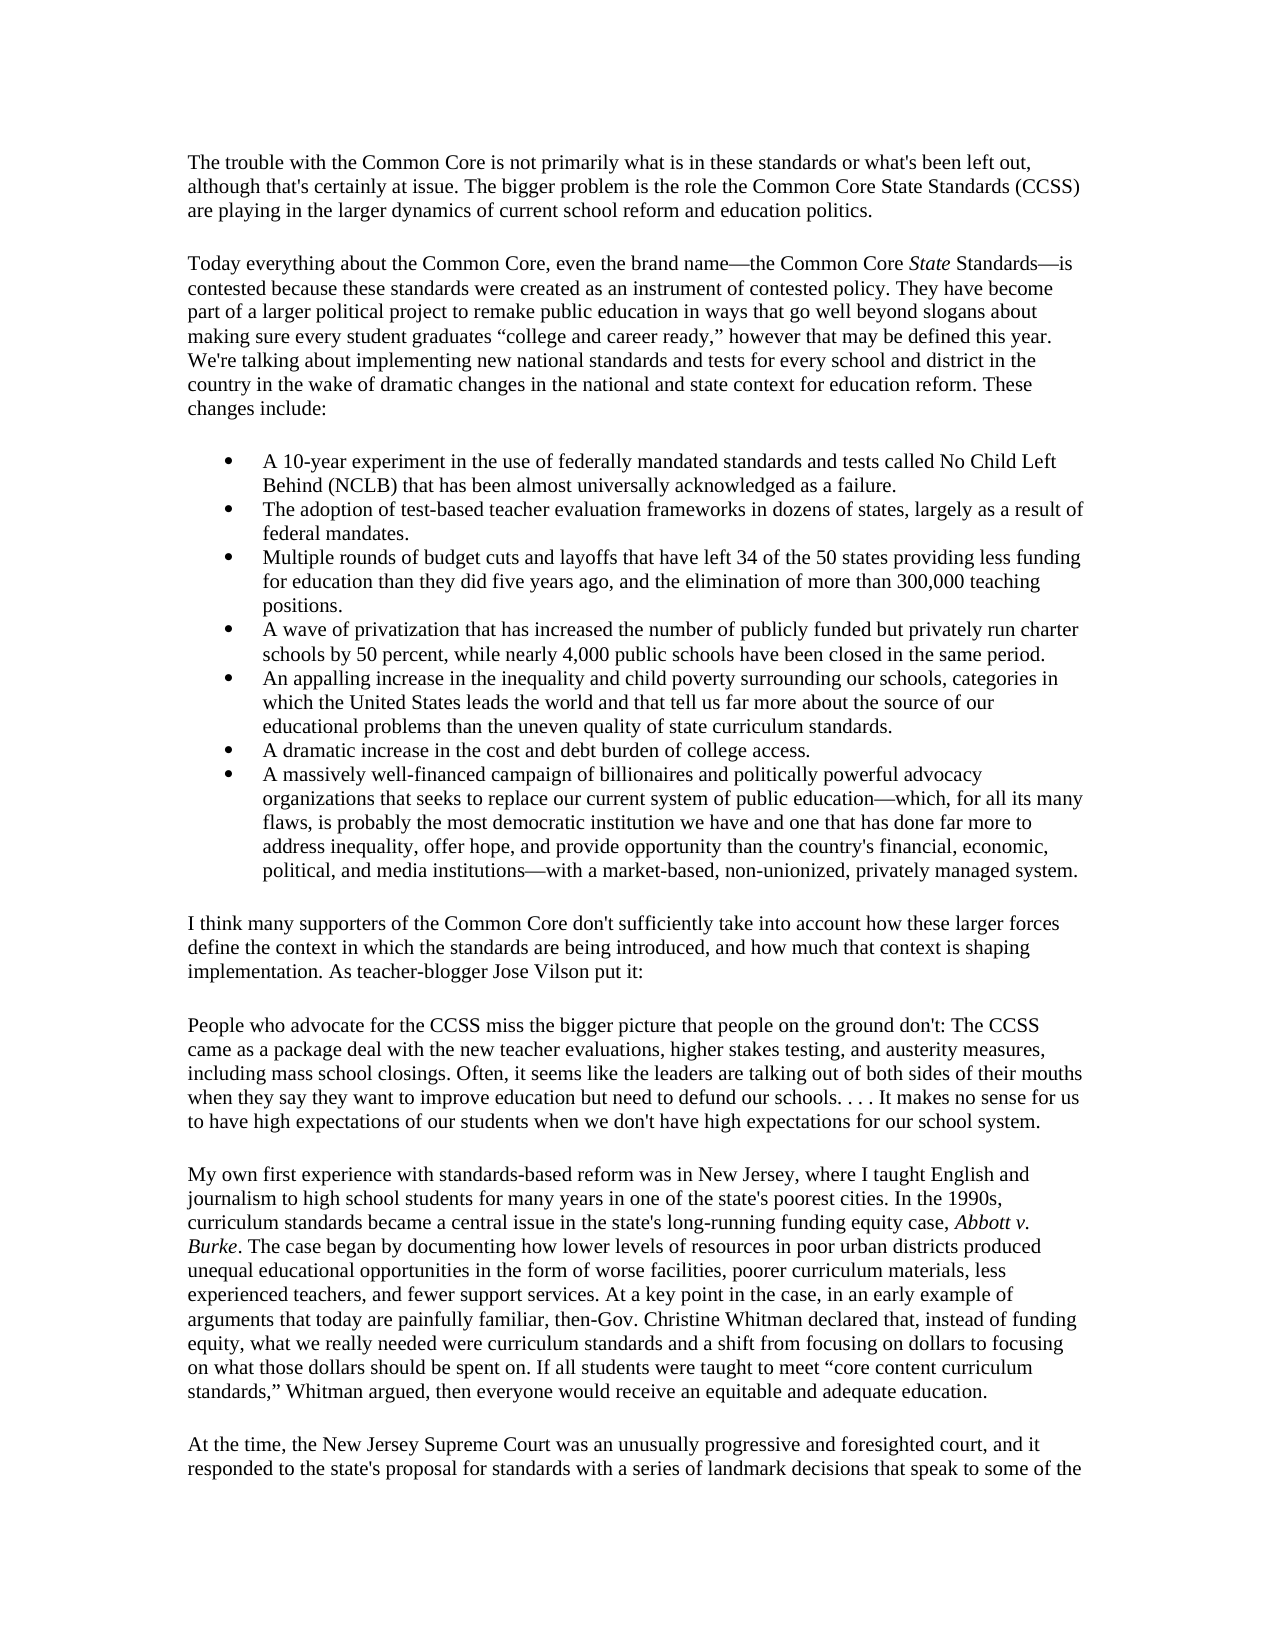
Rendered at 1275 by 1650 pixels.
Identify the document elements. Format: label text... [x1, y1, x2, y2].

text Today everything about the Common Core, even the brand name—the Common Core State Standards—is contested because these standards were created as an instrument of contested policy. They have become part of a larger political project to remake public education in ways that go well beyond slogans about making sure every student graduates “college and career ready,” however that may be defined this year. We're talking about implementing new national standards and tests for every school and district in the country in the wake of dramatic changes in the national and state context for education reform. These changes include: [187, 251, 1087, 420]
list A dramatic increase in the cost and debt burden of college access. [225, 738, 1087, 762]
text My own first experience with standards-based reform was in New Jersey, where I taught English and journalism to high school students for many years in one of the state's poorest cities. In the 1990s, curriculum standards became a central issue in the state's long-running funding equity case, Abbott v. Burke. The case began by documenting how lower levels of resources in poor urban districts produced unequal educational opportunities in the form of worse facilities, poorer curriculum materials, less experienced teachers, and fewer support services. At a key point in the case, in an early example of arguments that today are painfully familiar, then-Gov. Christine Whitman declared that, instead of funding equity, what we really needed were curriculum standards and a shift from focusing on dollars to focusing on what those dollars should be spent on. If all students were taught to meet “core content curriculum standards,” Whitman argued, then everyone would receive an equitable and adequate education. [187, 1162, 1087, 1403]
list A wave of privatization that has increased the number of publicly funded but privately run charter schools by 50 percent, while nearly 4,000 public schools have been closed in the same period. [225, 617, 1087, 666]
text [187, 1432, 1087, 1480]
text The trouble with the Common Core is not primarily what is in these standards or what's been left out, although that's certainly at issue. The bigger problem is the role the Common Core State Standards (CCSS) are playing in the larger dynamics of current school reform and education politics. [187, 150, 1087, 222]
text People who advocate for the CCSS miss the bigger picture that people on the ground don't: The CCSS came as a package deal with the new teacher evaluations, higher stakes testing, and austerity measures, including mass school closings. Often, it seems like the leaders are talking out of both sides of their mouths when they say they want to improve education but need to defund our schools. . . . It makes no sense for us to have high expectations of our students when we don't have high expectations for our school system. [187, 1013, 1087, 1133]
list An appalling increase in the inequality and child poverty surrounding our schools, categories in which the United States leads the world and that tell us far more about the source of our educational problems than the uneven quality of state curriculum standards. [225, 666, 1087, 738]
list A massively well-financed campaign of billionaires and politically powerful advocacy organizations that seeks to replace our current system of public education—which, for all its many flaws, is probably the most democratic institution we have and one that has done far more to address inequality, offer hope, and provide opportunity than the country's financial, economic, political, and media institutions—with a market-based, non-unionized, privately managed system. [225, 762, 1087, 882]
list Multiple rounds of budget cuts and layoffs that have left 34 of the 50 states providing less funding for education than they did five years ago, and the elimination of more than 300,000 teaching positions. [225, 545, 1087, 617]
list A 10-year experiment in the use of federally mandated standards and tests called No Child Left Behind (NCLB) that has been almost universally acknowledged as a failure. [225, 449, 1087, 497]
list The adoption of test-based teacher evaluation frameworks in dozens of states, largely as a result of federal mandates. [225, 497, 1087, 545]
text I think many supporters of the Common Core don't sufficiently take into account how these larger forces define the context in which the standards are being introduced, and how much that context is shaping implementation. As teacher-blogger Jose Vilson put it: [187, 911, 1087, 983]
